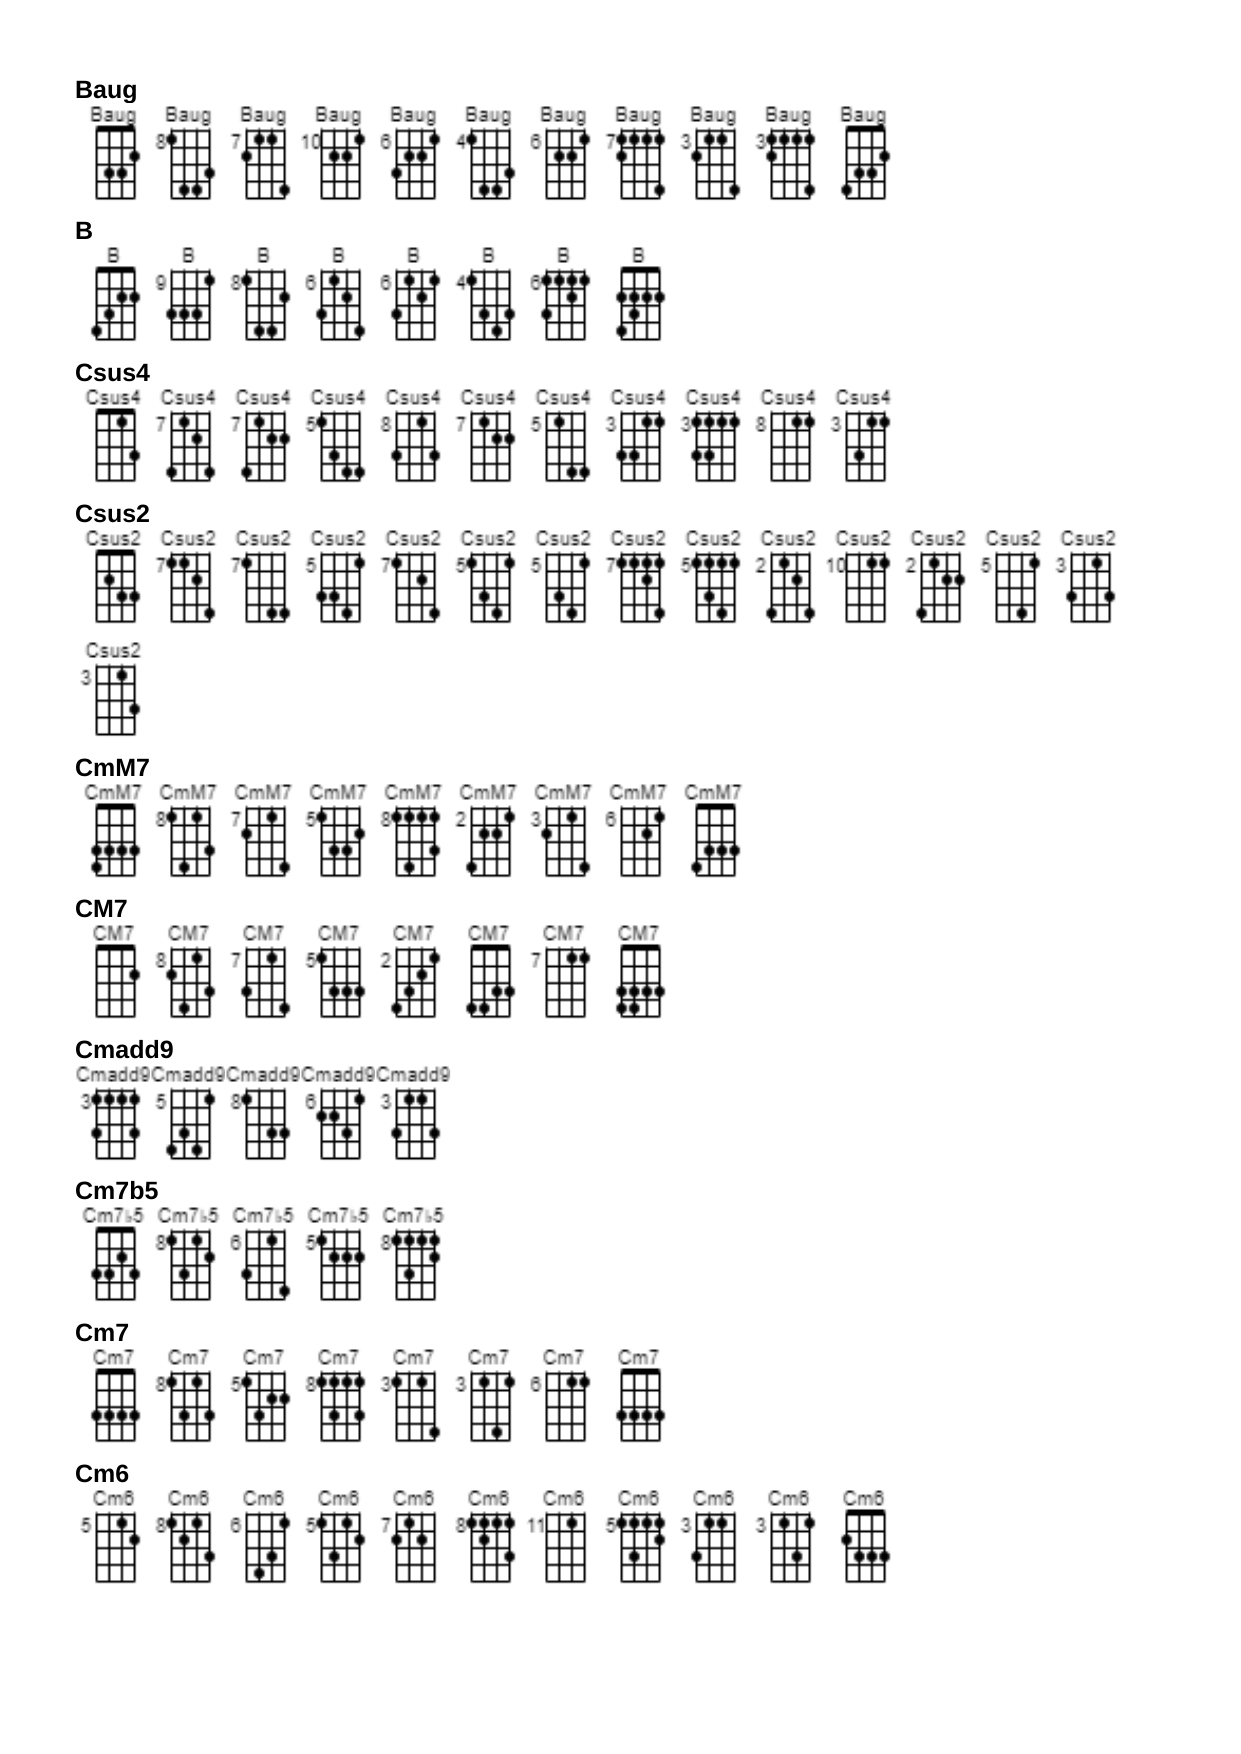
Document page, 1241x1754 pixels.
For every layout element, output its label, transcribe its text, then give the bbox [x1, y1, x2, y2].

text Cm6 [75, 1459, 1165, 1487]
text Csus2 [75, 499, 1165, 527]
text Baug [75, 75, 1165, 104]
text Cmadd9 [75, 1035, 1165, 1064]
picture [75, 781, 750, 894]
picture [75, 1063, 451, 1177]
text CM7 [75, 894, 1165, 922]
picture [75, 103, 901, 217]
picture [75, 245, 675, 358]
picture [75, 1346, 675, 1459]
text Cm7b5 [75, 1176, 1165, 1205]
picture [75, 386, 901, 499]
text CmM7 [75, 752, 1165, 781]
picture [75, 922, 675, 1035]
text Csus4 [75, 357, 1165, 386]
picture [75, 527, 1125, 753]
picture [75, 1205, 451, 1318]
picture [75, 1487, 901, 1600]
text B [75, 216, 1165, 245]
text Cm7 [75, 1317, 1165, 1346]
